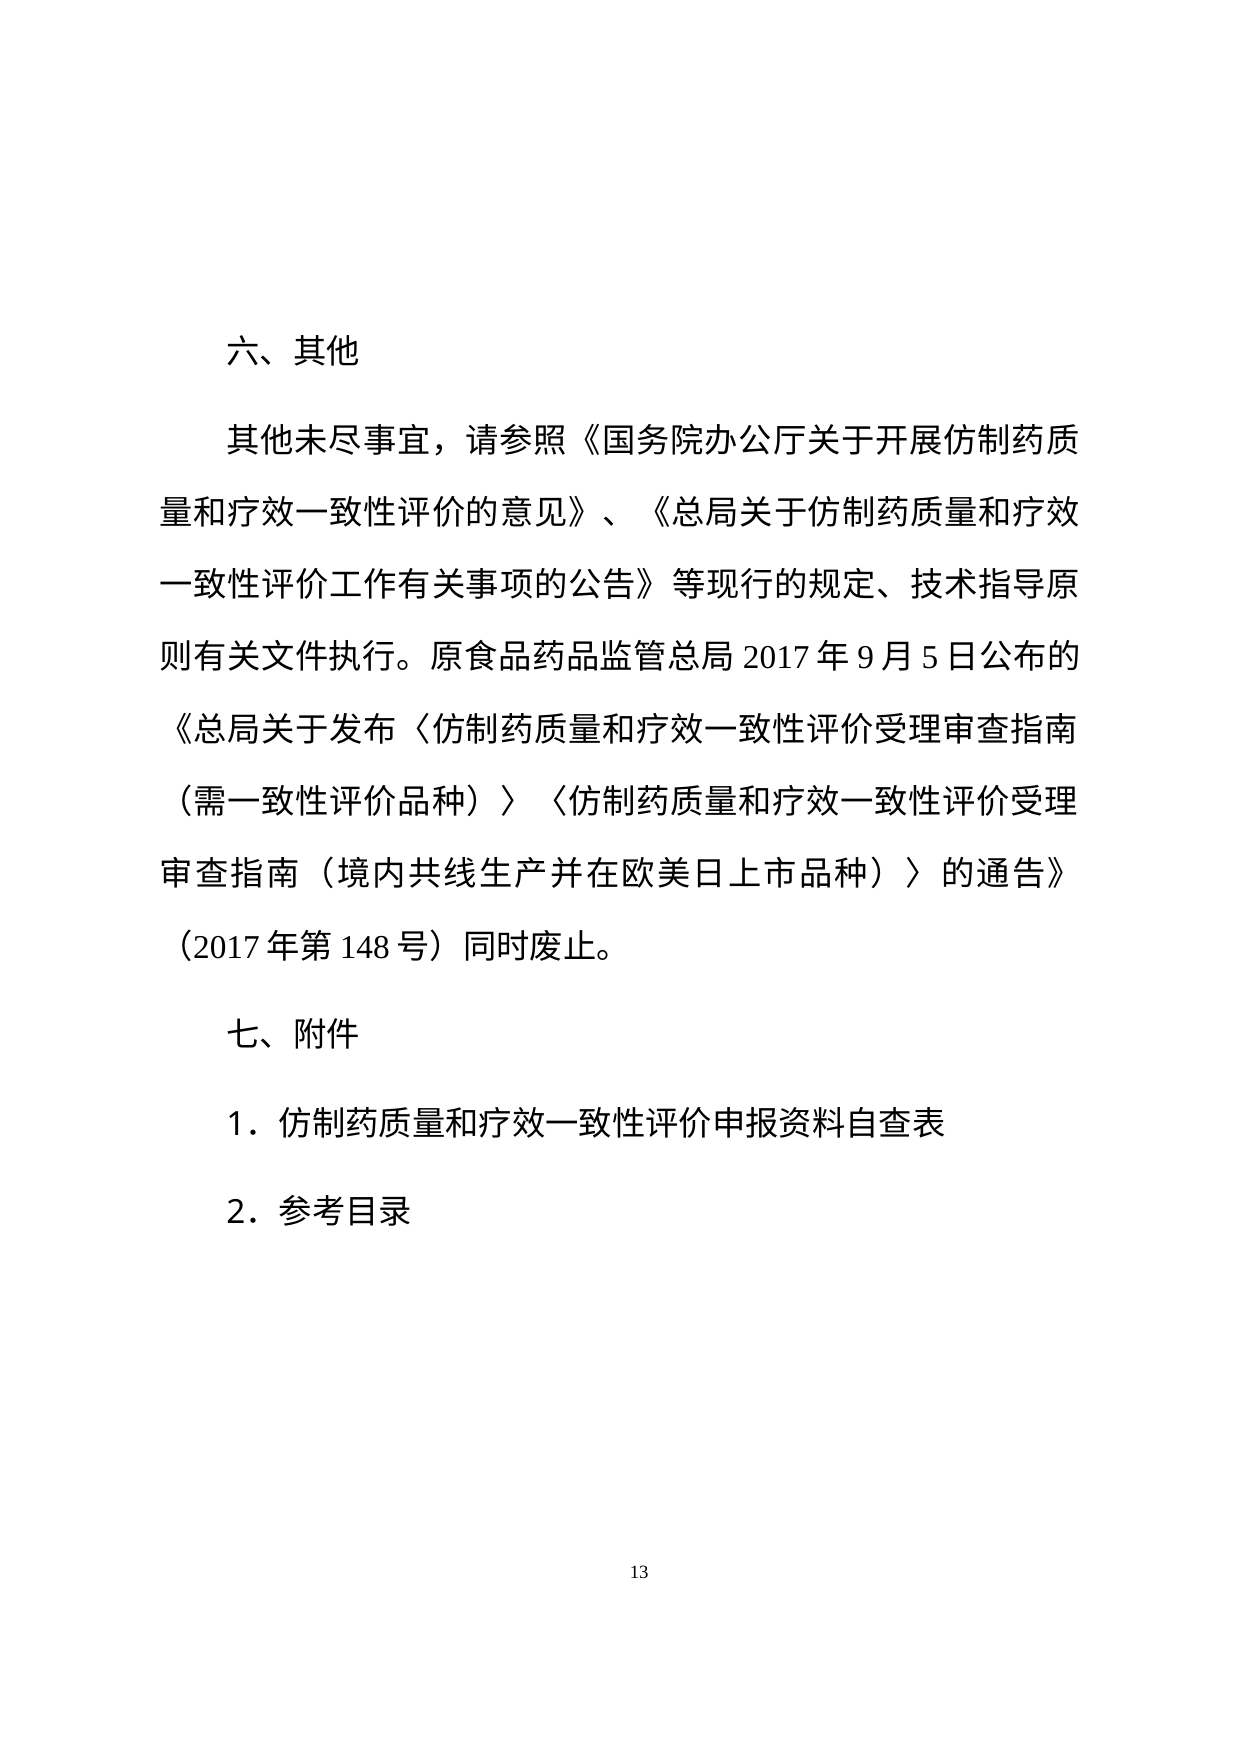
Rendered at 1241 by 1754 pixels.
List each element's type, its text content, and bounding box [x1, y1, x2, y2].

text 1．仿制药质量和疗效一致性评价申报资料自查表 [159, 1096, 1081, 1145]
subtitle 七、附件 [159, 1008, 1081, 1056]
text 2．参考目录 [159, 1185, 1081, 1234]
text 其他未尽事宜，请参照《国务院办公厅关于开展仿制药质量和疗效一致性评价的意见》、《总局关于仿制药质量和疗效一致性评价工作有关事项的公告》等现行的规定、技术指导原则有关文件执行。原食品药品监管总局2017年9月5日公布的《总局关于发布〈仿制药质量和疗效一致性评价受理审查指南（需一致性评价品种）〉〈仿制药质量和疗效一致性评价受理审查指南（境内共线生产并在欧美日上市品种）〉的通告》（2017年第148号）同时废止。 [159, 413, 1081, 968]
subtitle 六、其他 [159, 325, 1081, 373]
